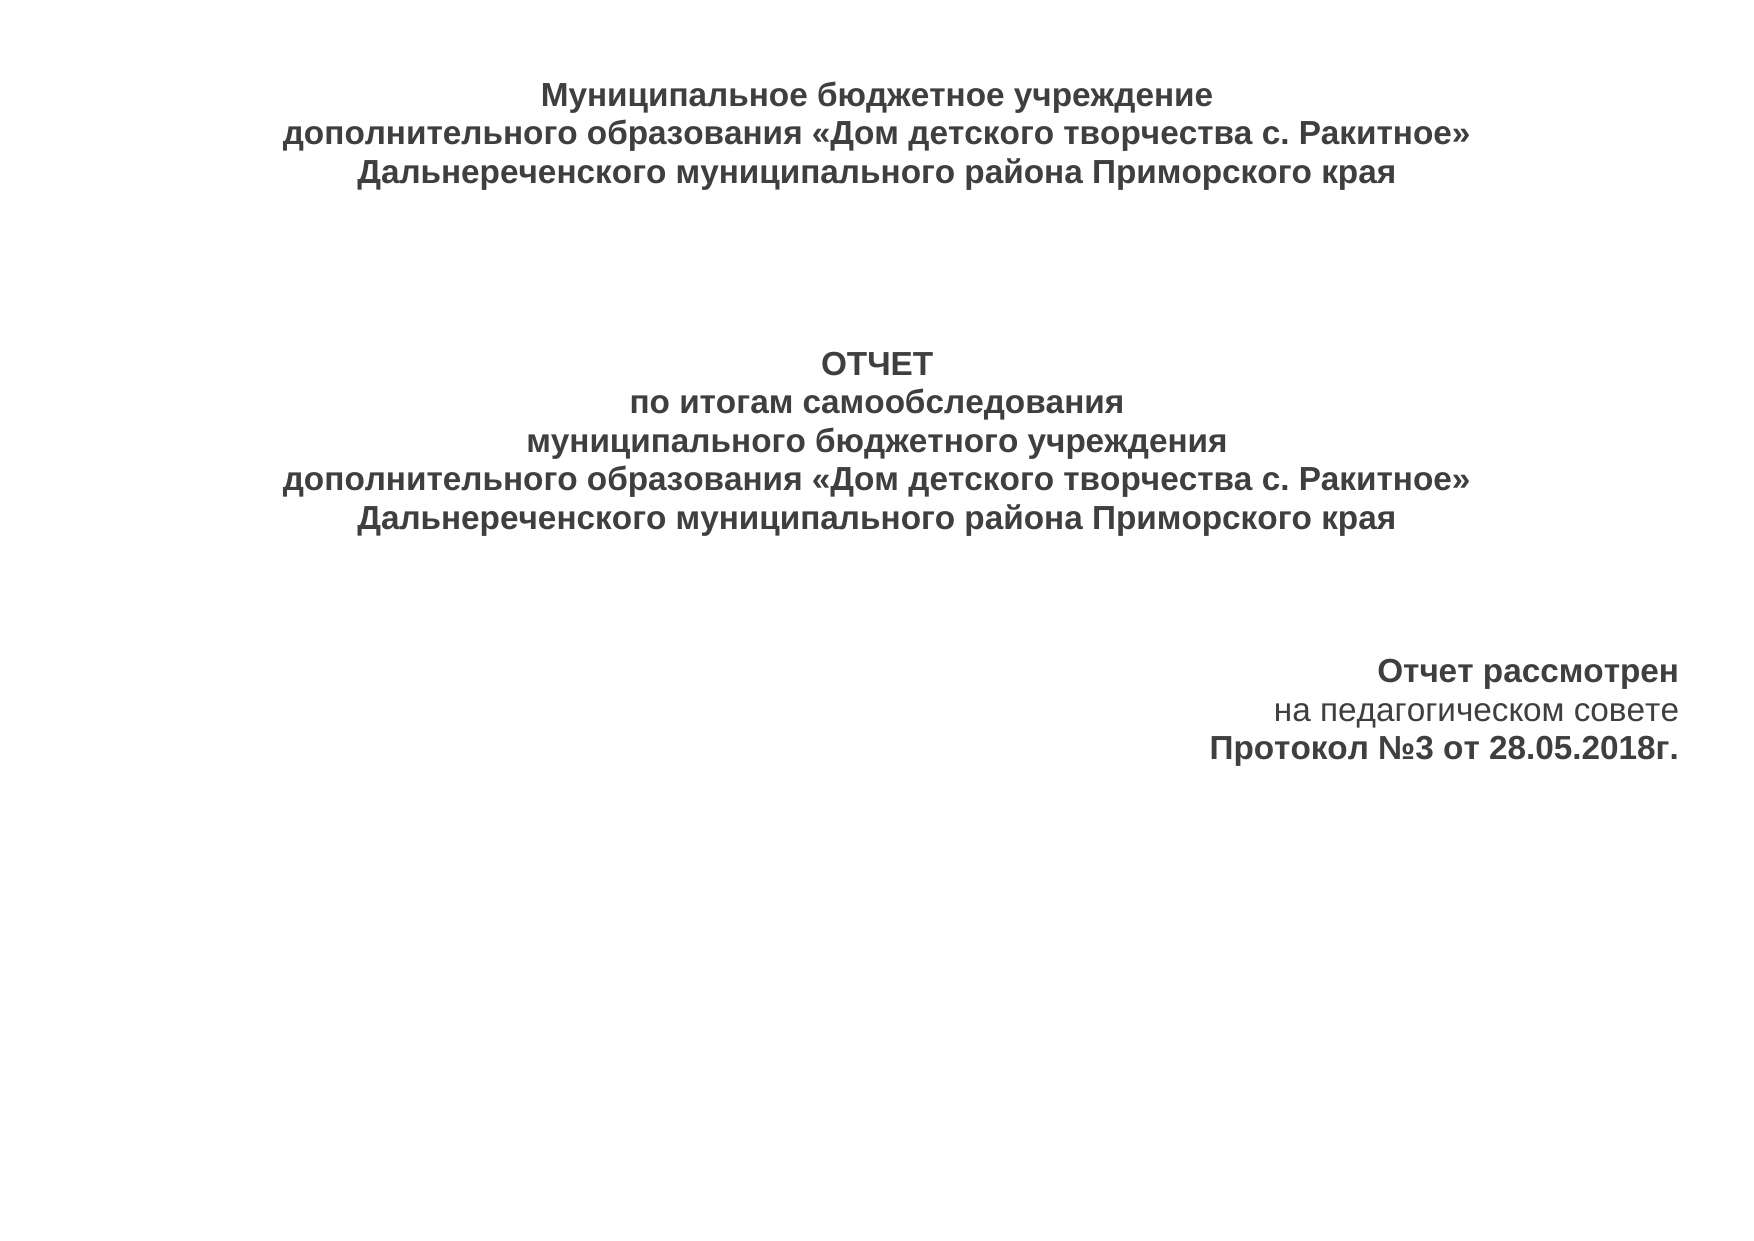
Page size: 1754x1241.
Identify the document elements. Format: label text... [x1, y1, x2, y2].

text муниципального бюджетного учреждения [75, 421, 1679, 459]
text Протокол №3 от 28.05.2018г. [75, 728, 1679, 767]
text Дальнереченского муниципального района Приморского края [75, 498, 1679, 536]
text Отчет рассмотрен [75, 652, 1679, 690]
text Муниципальное бюджетное учреждение [75, 75, 1679, 113]
text ОТЧЕТ [75, 344, 1679, 382]
text дополнительного образования «Дом детского творчества с. Ракитное» [75, 113, 1679, 152]
text дополнительного образования «Дом детского творчества с. Ракитное» [75, 459, 1679, 498]
text на педагогическом совете [75, 690, 1679, 728]
text по итогам самообследования [75, 382, 1679, 421]
text Дальнереченского муниципального района Приморского края [75, 152, 1679, 190]
